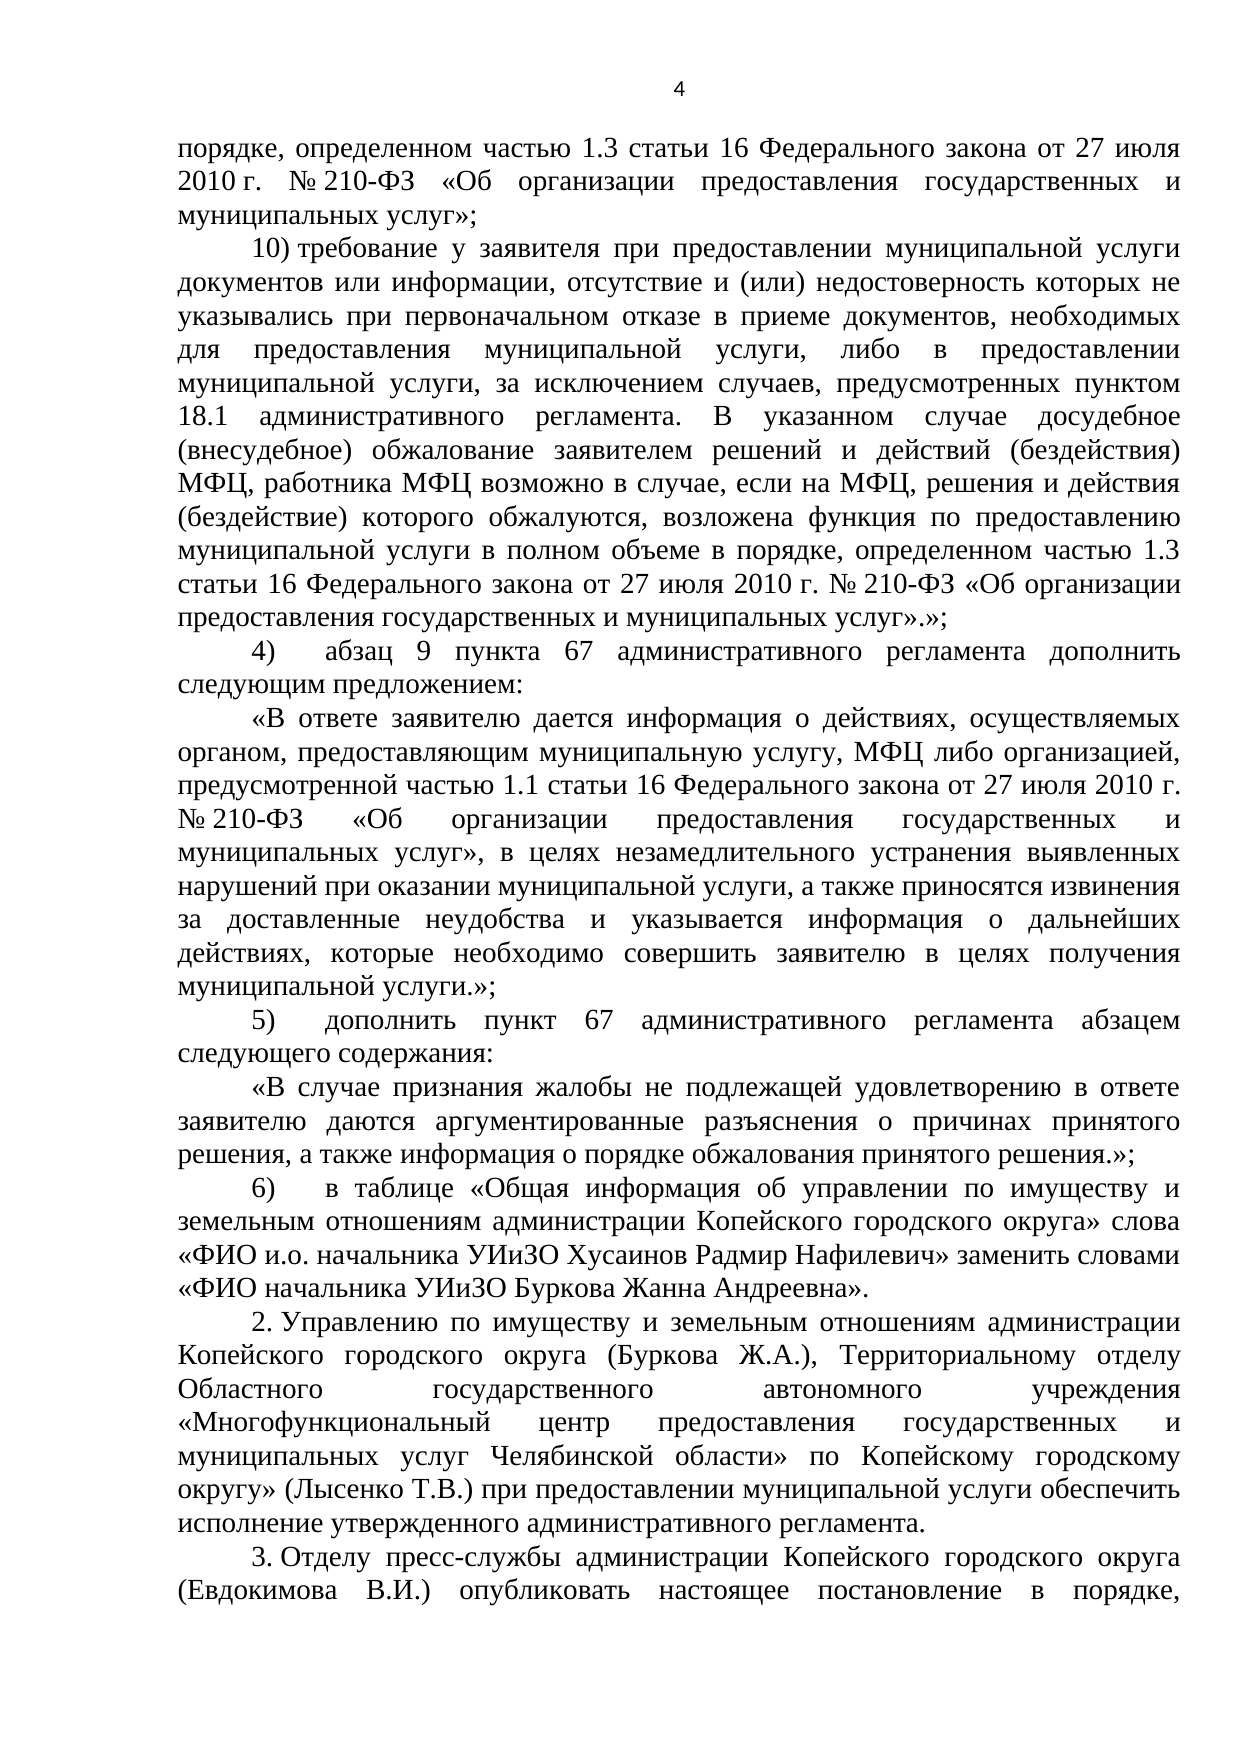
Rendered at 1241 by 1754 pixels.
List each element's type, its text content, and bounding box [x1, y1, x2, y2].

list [177, 130, 1181, 231]
list требование у заявителя при предоставлении муниципальной услуги документов или информации, отсутствие и (или) недостоверность которых не указывались при первоначальном отказе в приеме документов, необходимых для предоставления муниципальной услуги, либо в предоставлении муниципальной услуги, за исключением случаев, предусмотренных пунктом 18.1 административного регламента. В указанном случае досудебное (внесудебное) обжалование заявителем решений и действий (бездействия) МФЦ, работника МФЦ возможно в случае, если на МФЦ, решения и действия (бездействие) которого обжалуются, возложена функция по предоставлению муниципальной услуги в полном объеме в порядке, определенном частью 1.3 статьи 16 Федерального закона от 27 июля 2010 г. № 210-ФЗ «Об организации предоставления государственных и муниципальных услуг».»; [177, 231, 1181, 633]
list «В случае признания жалобы не подлежащей удовлетворению в ответе заявителю даются аргументированные разъяснения о причинах принятого решения, а также информация о порядке обжалования принятого решения.»; [177, 1069, 1181, 1170]
list абзац 9 пункта 67 административного регламента дополнить следующим предложением: [177, 633, 1181, 700]
list Управлению по имуществу и земельным отношениям администрации Копейского городского округа (Буркова Ж.А.), Территориальному отделу Областного государственного автономного учреждения «Многофункциональный центр предоставления государственных и муниципальных услуг Челябинской области» по Копейскому городскому округу» (Лысенко Т.В.) при предоставлении муниципальной услуги обеспечить исполнение утвержденного административного регламента. [177, 1304, 1181, 1539]
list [177, 1539, 1181, 1606]
list дополнить пункт 67 административного регламента абзацем следующего содержания: [177, 1002, 1181, 1069]
list «В ответе заявителю дается информация о действиях, осуществляемых органом, предоставляющим муниципальную услугу, МФЦ либо организацией, предусмотренной частью 1.1 статьи 16 Федерального закона от 27 июля 2010 г. № 210-ФЗ «Об организации предоставления государственных и муниципальных услуг», в целях незамедлительного устранения выявленных нарушений при оказании муниципальной услуги, а также приносятся извинения за доставленные неудобства и указывается информация о дальнейших действиях, которые необходимо совершить заявителю в целях получения муниципальной услуги.»; [177, 700, 1181, 1002]
list в таблице «Общая информация об управлении по имуществу и земельным отношениям администрации Копейского городского округа» слова «ФИО и.о. начальника УИиЗО Хусаинов Радмир Нафилевич» заменить словами «ФИО начальника УИиЗО Буркова Жанна Андреевна». [177, 1170, 1181, 1304]
